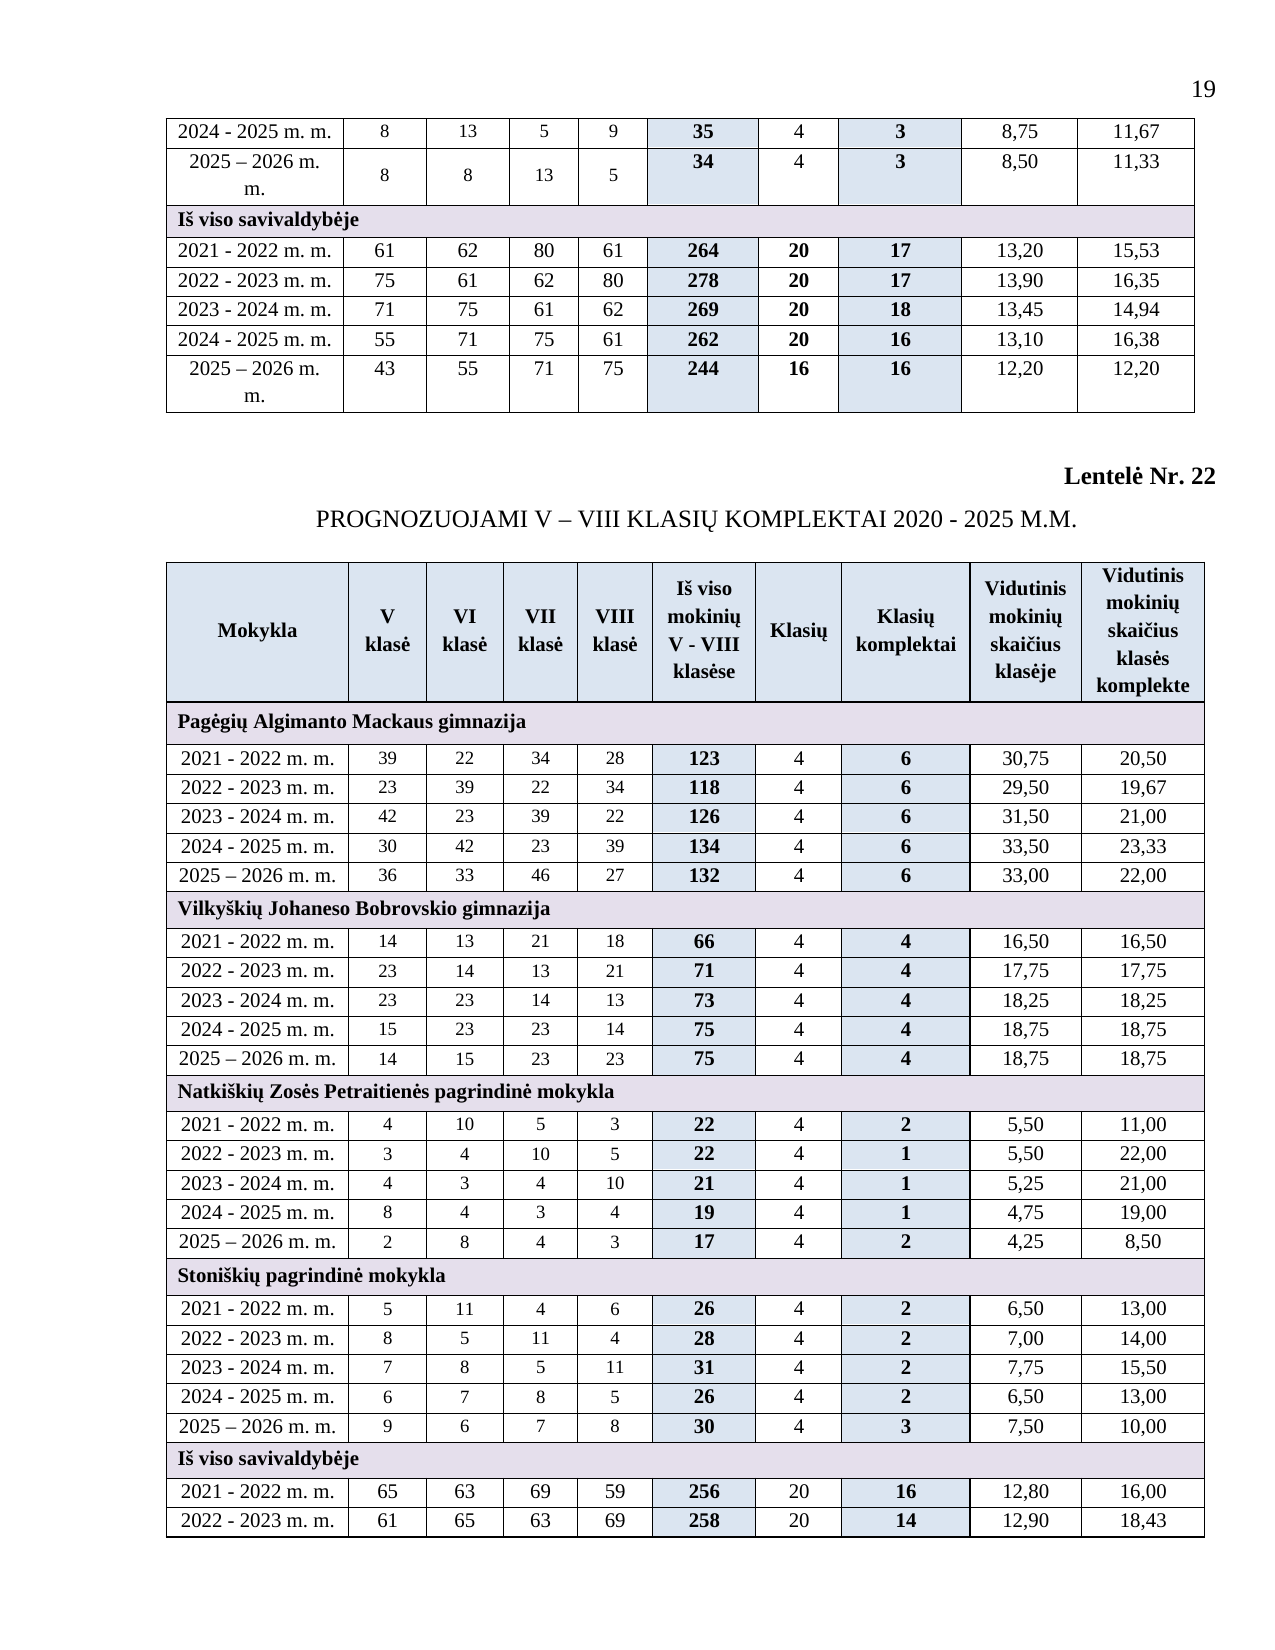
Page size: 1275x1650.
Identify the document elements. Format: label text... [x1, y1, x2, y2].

table_cell 31 [653, 1355, 755, 1383]
table_cell 2025 – 2026 m. m. [167, 149, 343, 204]
table_cell Iš viso savivaldybėje [167, 1443, 1204, 1478]
table_cell 4 [756, 1384, 841, 1413]
table_cell 2 [842, 1296, 969, 1324]
table_cell 23,33 [1082, 834, 1204, 862]
table_cell 17,75 [1082, 958, 1204, 987]
table_cell 2 [349, 1229, 426, 1258]
table_cell 21,00 [1082, 804, 1204, 832]
table_cell 2024 - 2025 m. [167, 1384, 348, 1413]
table_cell 21,00 [1082, 1171, 1204, 1199]
table_cell 18,25 [1082, 988, 1204, 1016]
table_cell 69 [504, 1479, 577, 1507]
table_cell 12,20 [1078, 356, 1194, 412]
table_cell 4 [504, 1296, 577, 1324]
table_cell Iš viso savivaldybėje [167, 206, 1194, 237]
table_cell 5 [427, 1326, 503, 1354]
table_cell 80 [510, 238, 578, 267]
table_cell 11 [427, 1296, 503, 1324]
table_cell 8 [344, 119, 426, 147]
table_cell 71 [653, 958, 755, 987]
table_cell 21 [578, 958, 652, 987]
table_cell 28 [578, 745, 652, 774]
table_cell 4 [756, 1017, 841, 1045]
table_cell 63 [504, 1508, 577, 1536]
table_cell 23 [427, 988, 503, 1016]
table_cell 39 [504, 804, 577, 832]
table_cell 3 [842, 1414, 969, 1442]
table_cell 2022 - 2023 m. [167, 775, 348, 803]
table_cell 4,75 [971, 1200, 1081, 1228]
table_cell 61 [427, 268, 509, 296]
table_cell 126 [653, 804, 755, 832]
table_cell 2025 – 2026 m. m. [167, 863, 348, 891]
table_cell 13 [427, 119, 509, 147]
table_cell 29,50 [971, 775, 1081, 803]
table_cell 3 [839, 149, 961, 204]
table_cell 3 [839, 119, 961, 147]
table_cell 8,50 [1082, 1229, 1204, 1258]
table_cell 6 [578, 1296, 652, 1324]
table_cell 23 [578, 1046, 652, 1075]
table_cell 26 [653, 1384, 755, 1413]
table_header Vidutinis mokinių skaičius klasėje [971, 563, 1081, 701]
table_cell 2024 - 2025 m. [167, 326, 343, 355]
table_cell 2 [842, 1229, 969, 1258]
table_cell 1 [842, 1200, 969, 1228]
table_cell 21 [504, 929, 577, 957]
table_cell 11,00 [1082, 1112, 1204, 1140]
table_cell 3 [427, 1171, 503, 1199]
table_cell 123 [653, 745, 755, 774]
table_cell 4 [756, 1355, 841, 1383]
table_cell 14,94 [1078, 297, 1194, 325]
table_cell 4 [578, 1200, 652, 1228]
table_cell 13 [578, 988, 652, 1016]
table_cell 18 [839, 297, 961, 325]
table_cell 4 [349, 1171, 426, 1199]
table_cell 16 [839, 326, 961, 355]
table_cell 2023 - 2024 m. [167, 297, 343, 325]
table_cell 20 [759, 268, 838, 296]
table_cell 4 [578, 1326, 652, 1354]
table_cell 65 [427, 1508, 503, 1536]
table_header VIII klasė [578, 563, 652, 701]
table_cell 3 [504, 1200, 577, 1228]
table_cell 39 [578, 834, 652, 862]
table_cell 16,50 [971, 929, 1081, 957]
text PROGNOZUOJAMI V – VIII KLASIŲ KOMPLEKTAI 2020 - 2025 M.M. [177, 504, 1216, 533]
table_cell 14 [349, 929, 426, 957]
table_cell 11,67 [1078, 119, 1194, 147]
table_cell 7 [427, 1384, 503, 1413]
table_cell 23 [504, 1017, 577, 1045]
table_cell 55 [344, 326, 426, 355]
table_cell 4 [756, 1112, 841, 1140]
table_cell 7,75 [971, 1355, 1081, 1383]
table_cell 17 [839, 238, 961, 267]
table_cell 14 [842, 1508, 969, 1536]
table_cell 1 [842, 1141, 969, 1169]
table_cell 20 [756, 1479, 841, 1507]
table_cell 8 [504, 1384, 577, 1413]
table_cell 2025 – 2026 m. m. [167, 356, 343, 412]
table_cell Pagėgių Algimanto Mackaus gimnazija [167, 703, 1204, 744]
table_cell 2021 - 2022 m. [167, 929, 348, 957]
table_cell 8 [578, 1414, 652, 1442]
table_cell 65 [349, 1479, 426, 1507]
table_cell 3 [578, 1229, 652, 1258]
table_cell 2 [842, 1112, 969, 1140]
table_cell 75 [653, 1017, 755, 1045]
table_cell 5,25 [971, 1171, 1081, 1199]
table_cell 18,75 [971, 1017, 1081, 1045]
table_cell 8,50 [962, 149, 1077, 204]
table_cell 4 [504, 1171, 577, 1199]
table_cell 61 [349, 1508, 426, 1536]
table_cell 4,25 [971, 1229, 1081, 1258]
table_cell 8 [427, 1229, 503, 1258]
table_cell 4 [842, 988, 969, 1016]
table_cell 2023 - 2024 m. [167, 804, 348, 832]
table_cell 5 [349, 1296, 426, 1324]
table_cell 2024 - 2025 m. [167, 119, 343, 147]
table_cell 7 [349, 1355, 426, 1383]
table_cell 55 [427, 356, 509, 412]
table_cell 2023 - 2024 m. [167, 988, 348, 1016]
table_cell 9 [579, 119, 647, 147]
table_cell 19,00 [1082, 1200, 1204, 1228]
table_cell 22,00 [1082, 1141, 1204, 1169]
table_cell 14 [578, 1017, 652, 1045]
table_cell 19,67 [1082, 775, 1204, 803]
table_cell 4 [756, 1046, 841, 1075]
table_cell 6 [427, 1414, 503, 1442]
table_cell 2022 - 2023 m. [167, 1141, 348, 1169]
table_cell 22,00 [1082, 863, 1204, 891]
table_cell 118 [653, 775, 755, 803]
table_cell 4 [842, 1017, 969, 1045]
table_cell 4 [504, 1229, 577, 1258]
table_cell 11 [578, 1355, 652, 1383]
table_cell 7,50 [971, 1414, 1081, 1442]
table_cell 2021 - 2022 m. [167, 745, 348, 774]
table_cell 11 [504, 1326, 577, 1354]
table_cell 4 [756, 958, 841, 987]
table_cell 262 [648, 326, 758, 355]
table_cell 22 [427, 745, 503, 774]
table_cell 22 [653, 1141, 755, 1169]
table_cell 2 [842, 1326, 969, 1354]
table_cell 2 [842, 1355, 969, 1383]
table_cell 2024 - 2025 m. [167, 1017, 348, 1045]
table_cell 5 [579, 149, 647, 204]
table_cell 2024 - 2025 m. [167, 1200, 348, 1228]
table_cell 10,00 [1082, 1414, 1204, 1442]
table_cell 13 [427, 929, 503, 957]
table_cell 6 [349, 1384, 426, 1413]
table_header VII klasė [504, 563, 577, 701]
table_cell 258 [653, 1508, 755, 1536]
table_cell 59 [578, 1479, 652, 1507]
table_cell 4 [756, 1141, 841, 1169]
table_cell 63 [427, 1479, 503, 1507]
table_cell 10 [578, 1171, 652, 1199]
table_cell 18,25 [971, 988, 1081, 1016]
table_cell 23 [349, 775, 426, 803]
table_cell 18,43 [1082, 1508, 1204, 1536]
table_cell 13,90 [962, 268, 1077, 296]
table_cell 9 [349, 1414, 426, 1442]
table_cell 20 [759, 297, 838, 325]
table_cell 6 [842, 834, 969, 862]
table_cell 2022 - 2023 m. [167, 1508, 348, 1536]
table_cell 4 [756, 1326, 841, 1354]
table_cell 28 [653, 1326, 755, 1354]
table_cell 4 [759, 119, 838, 147]
table_cell 5 [510, 119, 578, 147]
table_cell 19 [653, 1200, 755, 1228]
table_cell 6 [842, 863, 969, 891]
table_cell 8 [349, 1200, 426, 1228]
table_cell 2021 - 2022 m. [167, 238, 343, 267]
table_cell 13,45 [962, 297, 1077, 325]
table_cell 71 [427, 326, 509, 355]
table_cell 16,35 [1078, 268, 1194, 296]
table_cell 269 [648, 297, 758, 325]
table_cell 34 [578, 775, 652, 803]
table_cell 10 [504, 1141, 577, 1169]
table_cell 33,50 [971, 834, 1081, 862]
table_cell 61 [579, 326, 647, 355]
table_cell 2021 - 2022 m. [167, 1112, 348, 1140]
table_cell 4 [756, 929, 841, 957]
table_cell 17 [653, 1229, 755, 1258]
table_cell 21 [653, 1171, 755, 1199]
text Lentelė Nr. 22 [177, 461, 1216, 490]
table_cell 2025 – 2026 m. m. [167, 1414, 348, 1442]
table_cell 71 [510, 356, 578, 412]
table_cell 2021 - 2022 m. [167, 1479, 348, 1507]
table_cell 16,50 [1082, 929, 1204, 957]
table_cell 5 [578, 1141, 652, 1169]
table_cell 15 [349, 1017, 426, 1045]
table_cell 4 [756, 1296, 841, 1324]
table_cell 4 [842, 929, 969, 957]
table_cell 16 [759, 356, 838, 412]
table_cell 4 [756, 1229, 841, 1258]
table_cell 75 [427, 297, 509, 325]
table_cell 7 [504, 1414, 577, 1442]
table_cell 2024 - 2025 m. [167, 834, 348, 862]
table_cell 16 [839, 356, 961, 412]
table_cell 2025 – 2026 m. m. [167, 1229, 348, 1258]
table_cell 18 [578, 929, 652, 957]
table_cell 62 [510, 268, 578, 296]
table_cell 16,38 [1078, 326, 1194, 355]
table_cell 4 [756, 745, 841, 774]
table_cell 2021 - 2022 m. [167, 1296, 348, 1324]
table_cell 4 [756, 775, 841, 803]
table_cell 75 [653, 1046, 755, 1075]
table_cell 31,50 [971, 804, 1081, 832]
table_cell 8 [344, 149, 426, 204]
table_cell 43 [344, 356, 426, 412]
table_cell 5 [504, 1355, 577, 1383]
table_cell 16,00 [1082, 1479, 1204, 1507]
table_cell 18,75 [971, 1046, 1081, 1075]
table_cell 7,00 [971, 1326, 1081, 1354]
table_cell 23 [504, 1046, 577, 1075]
table_cell 8 [427, 149, 509, 204]
table_cell 61 [579, 238, 647, 267]
table_header Mokykla [167, 563, 348, 701]
table_cell 15,53 [1078, 238, 1194, 267]
table_cell 42 [349, 804, 426, 832]
table_cell 23 [427, 804, 503, 832]
table_cell 4 [756, 834, 841, 862]
table_cell Vilkyškių Johaneso Bobrovskio gimnazija [167, 892, 1204, 928]
table_cell 46 [504, 863, 577, 891]
table_cell 33,00 [971, 863, 1081, 891]
table_cell 244 [648, 356, 758, 412]
table_cell 75 [579, 356, 647, 412]
table_cell 2022 - 2023 m. [167, 1326, 348, 1354]
table_cell 20 [759, 238, 838, 267]
table_cell 14,00 [1082, 1326, 1204, 1354]
table_cell 23 [349, 958, 426, 987]
table_cell 16 [842, 1479, 969, 1507]
table_cell 23 [504, 834, 577, 862]
table_cell 18,75 [1082, 1017, 1204, 1045]
table_cell 80 [579, 268, 647, 296]
table_cell 26 [653, 1296, 755, 1324]
table_header Klasių [756, 563, 841, 701]
table_cell 8 [349, 1326, 426, 1354]
table_cell 11,33 [1078, 149, 1194, 204]
table_cell 17 [839, 268, 961, 296]
table_cell 39 [349, 745, 426, 774]
table_cell 6,50 [971, 1296, 1081, 1324]
table_cell 34 [648, 149, 758, 204]
table_cell 33 [427, 863, 503, 891]
table_cell 8,75 [962, 119, 1077, 147]
table_cell 14 [504, 988, 577, 1016]
table_cell 5 [504, 1112, 577, 1140]
table_cell 22 [578, 804, 652, 832]
table_cell 66 [653, 929, 755, 957]
table_cell 36 [349, 863, 426, 891]
table_cell 4 [842, 1046, 969, 1075]
table_cell 61 [510, 297, 578, 325]
table_cell 23 [427, 1017, 503, 1045]
table_cell 20,50 [1082, 745, 1204, 774]
table_cell 62 [427, 238, 509, 267]
table_cell 2025 – 2026 m. m. [167, 1046, 348, 1075]
table_header Vidutinis mokinių skaičius klasės komplekte [1082, 563, 1204, 701]
table_cell 4 [756, 1171, 841, 1199]
table_cell 2023 - 2024 m. [167, 1171, 348, 1199]
table_cell 4 [427, 1141, 503, 1169]
table_cell 3 [578, 1112, 652, 1140]
table_cell 4 [842, 958, 969, 987]
table_cell 8 [427, 1355, 503, 1383]
table_cell 62 [579, 297, 647, 325]
table_cell 6,50 [971, 1384, 1081, 1413]
table_cell 34 [504, 745, 577, 774]
table_cell 18,75 [1082, 1046, 1204, 1075]
table_cell 134 [653, 834, 755, 862]
table_cell Natkiškių Zosės Petraitienės pagrindinė mokykla [167, 1076, 1204, 1111]
table_cell 12,90 [971, 1508, 1081, 1536]
table_cell 17,75 [971, 958, 1081, 987]
table_cell 73 [653, 988, 755, 1016]
table_cell 12,80 [971, 1479, 1081, 1507]
table_cell 3 [349, 1141, 426, 1169]
table_cell 6 [842, 775, 969, 803]
table_cell 61 [344, 238, 426, 267]
table_cell 42 [427, 834, 503, 862]
table_header V klasė [349, 563, 426, 701]
table_cell 15 [427, 1046, 503, 1075]
table_cell 5 [578, 1384, 652, 1413]
table_cell 15,50 [1082, 1355, 1204, 1383]
table_cell 2022 - 2023 m. [167, 958, 348, 987]
table_cell Stoniškių pagrindinė mokykla [167, 1259, 1204, 1295]
table_cell 2 [842, 1384, 969, 1413]
table_cell 13 [510, 149, 578, 204]
table_cell 13,10 [962, 326, 1077, 355]
table_cell 22 [653, 1112, 755, 1140]
table_cell 35 [648, 119, 758, 147]
table_cell 20 [756, 1508, 841, 1536]
table_cell 2023 - 2024 m. [167, 1355, 348, 1383]
table_cell 13,00 [1082, 1384, 1204, 1413]
table_cell 14 [427, 958, 503, 987]
table_cell 13 [504, 958, 577, 987]
table_cell 30,75 [971, 745, 1081, 774]
table_cell 5,50 [971, 1112, 1081, 1140]
table_cell 4 [759, 149, 838, 204]
table_cell 10 [427, 1112, 503, 1140]
table_cell 30 [349, 834, 426, 862]
table_cell 13,20 [962, 238, 1077, 267]
table_cell 4 [756, 1414, 841, 1442]
table_cell 4 [349, 1112, 426, 1140]
table_cell 5,50 [971, 1141, 1081, 1169]
table_cell 30 [653, 1414, 755, 1442]
table_header Iš viso mokinių V - VIII klasėse [653, 563, 755, 701]
table_cell 4 [756, 1200, 841, 1228]
table_cell 4 [756, 988, 841, 1016]
table_cell 14 [349, 1046, 426, 1075]
table_cell 256 [653, 1479, 755, 1507]
table_cell 20 [759, 326, 838, 355]
table_cell 4 [756, 863, 841, 891]
table_cell 71 [344, 297, 426, 325]
table_cell 22 [504, 775, 577, 803]
table_cell 27 [578, 863, 652, 891]
table_cell 4 [756, 804, 841, 832]
table_header VI klasė [427, 563, 503, 701]
table_cell 75 [344, 268, 426, 296]
table_cell 39 [427, 775, 503, 803]
table_cell 69 [578, 1508, 652, 1536]
table_cell 132 [653, 863, 755, 891]
table_cell 23 [349, 988, 426, 1016]
table_cell 75 [510, 326, 578, 355]
table_cell 278 [648, 268, 758, 296]
table_cell 6 [842, 745, 969, 774]
table_cell 4 [427, 1200, 503, 1228]
table_cell 12,20 [962, 356, 1077, 412]
table_header Klasių komplektai [842, 563, 969, 701]
table_cell 2022 - 2023 m. [167, 268, 343, 296]
table_cell 13,00 [1082, 1296, 1204, 1324]
table_cell 6 [842, 804, 969, 832]
table_cell 1 [842, 1171, 969, 1199]
table_cell 264 [648, 238, 758, 267]
